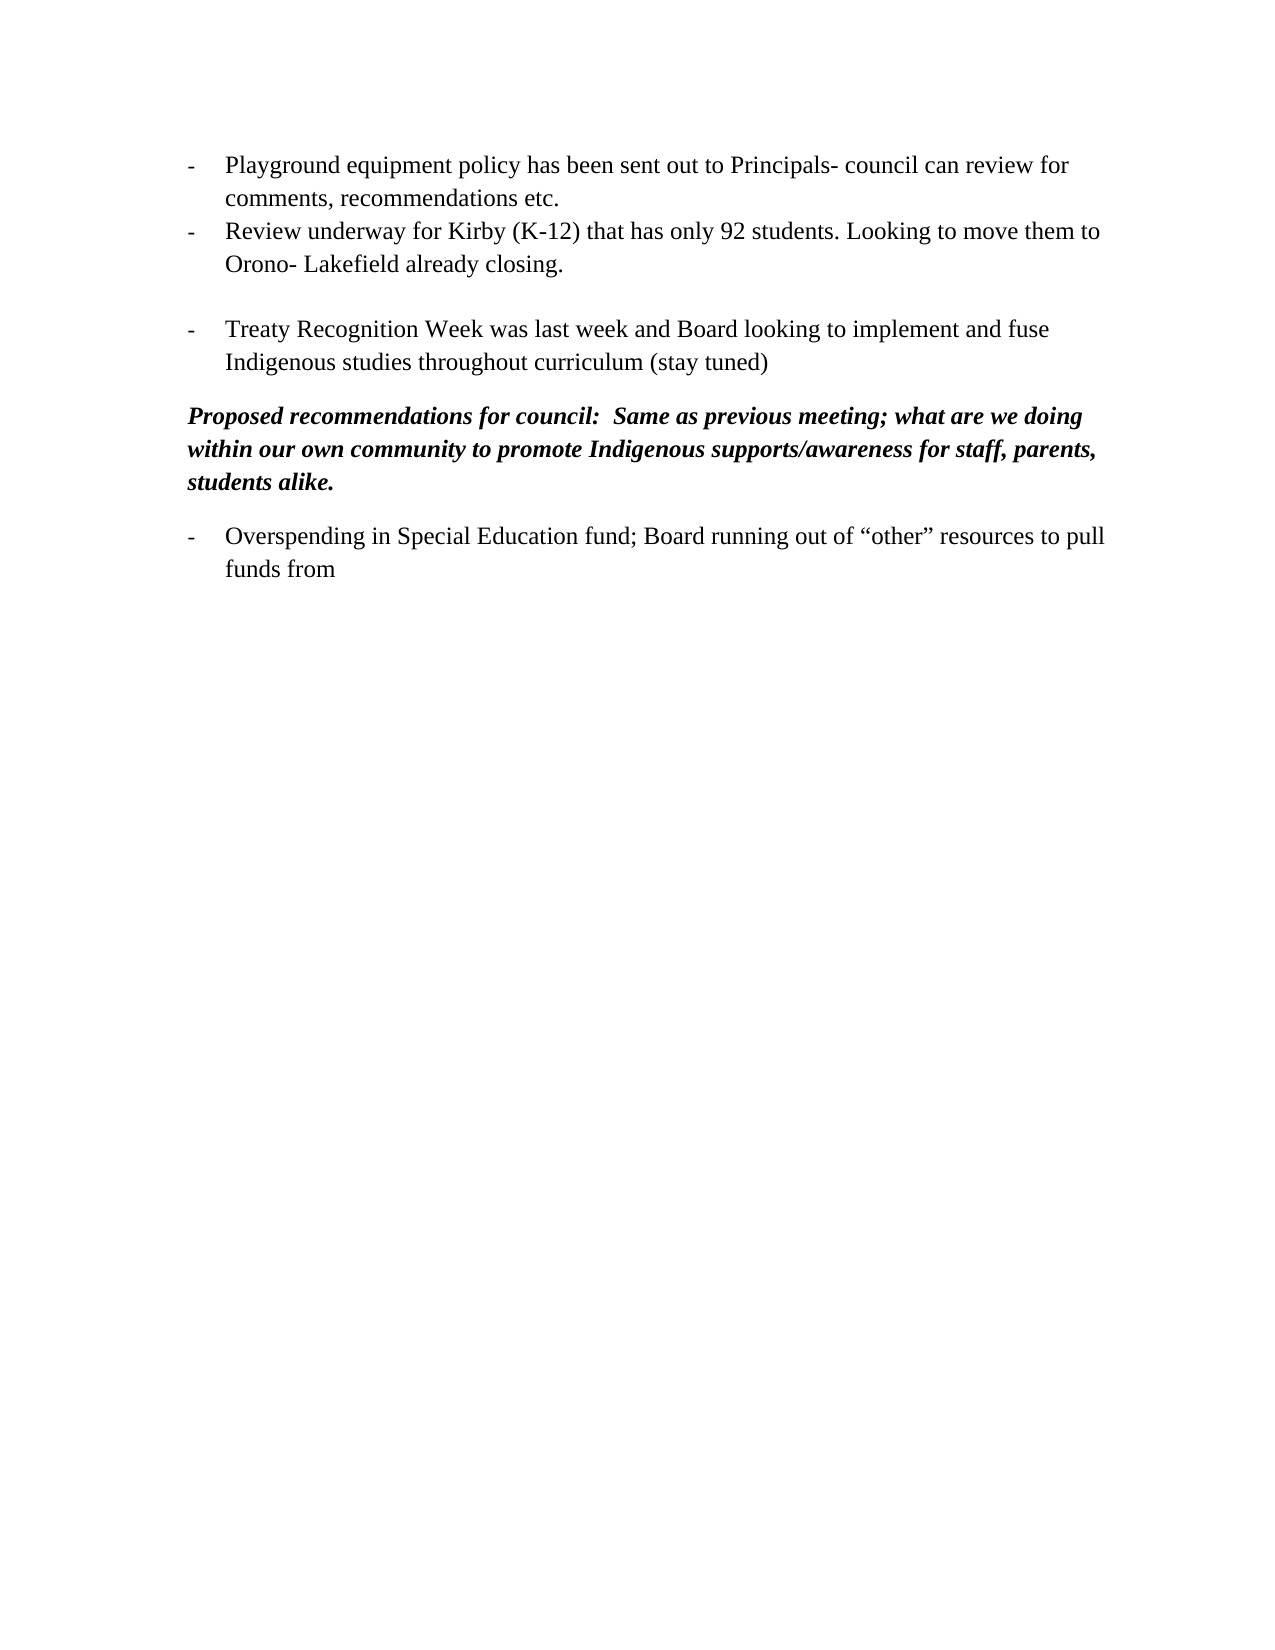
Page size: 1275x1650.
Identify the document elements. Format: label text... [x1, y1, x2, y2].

list Treaty Recognition Week was last week and Board looking to implement and fuse Indigenous studies throughout curriculum (stay tuned) [187, 314, 1125, 376]
list Playground equipment policy has been sent out to Principals- council can review for comments, recommendations etc. [187, 150, 1125, 212]
list Review underway for Kirby (K-12) that has only 92 students. Looking to move them to Orono- Lakefield already closing. [187, 216, 1125, 278]
text Proposed recommendations for council: Same as previous meeting; what are we doing within our own community to promote Indigenous supports/awareness for staff, parents, students alike. [187, 401, 1125, 496]
list Overspending in Special Education fund; Board running out of “other” resources to pull funds from [187, 521, 1125, 583]
